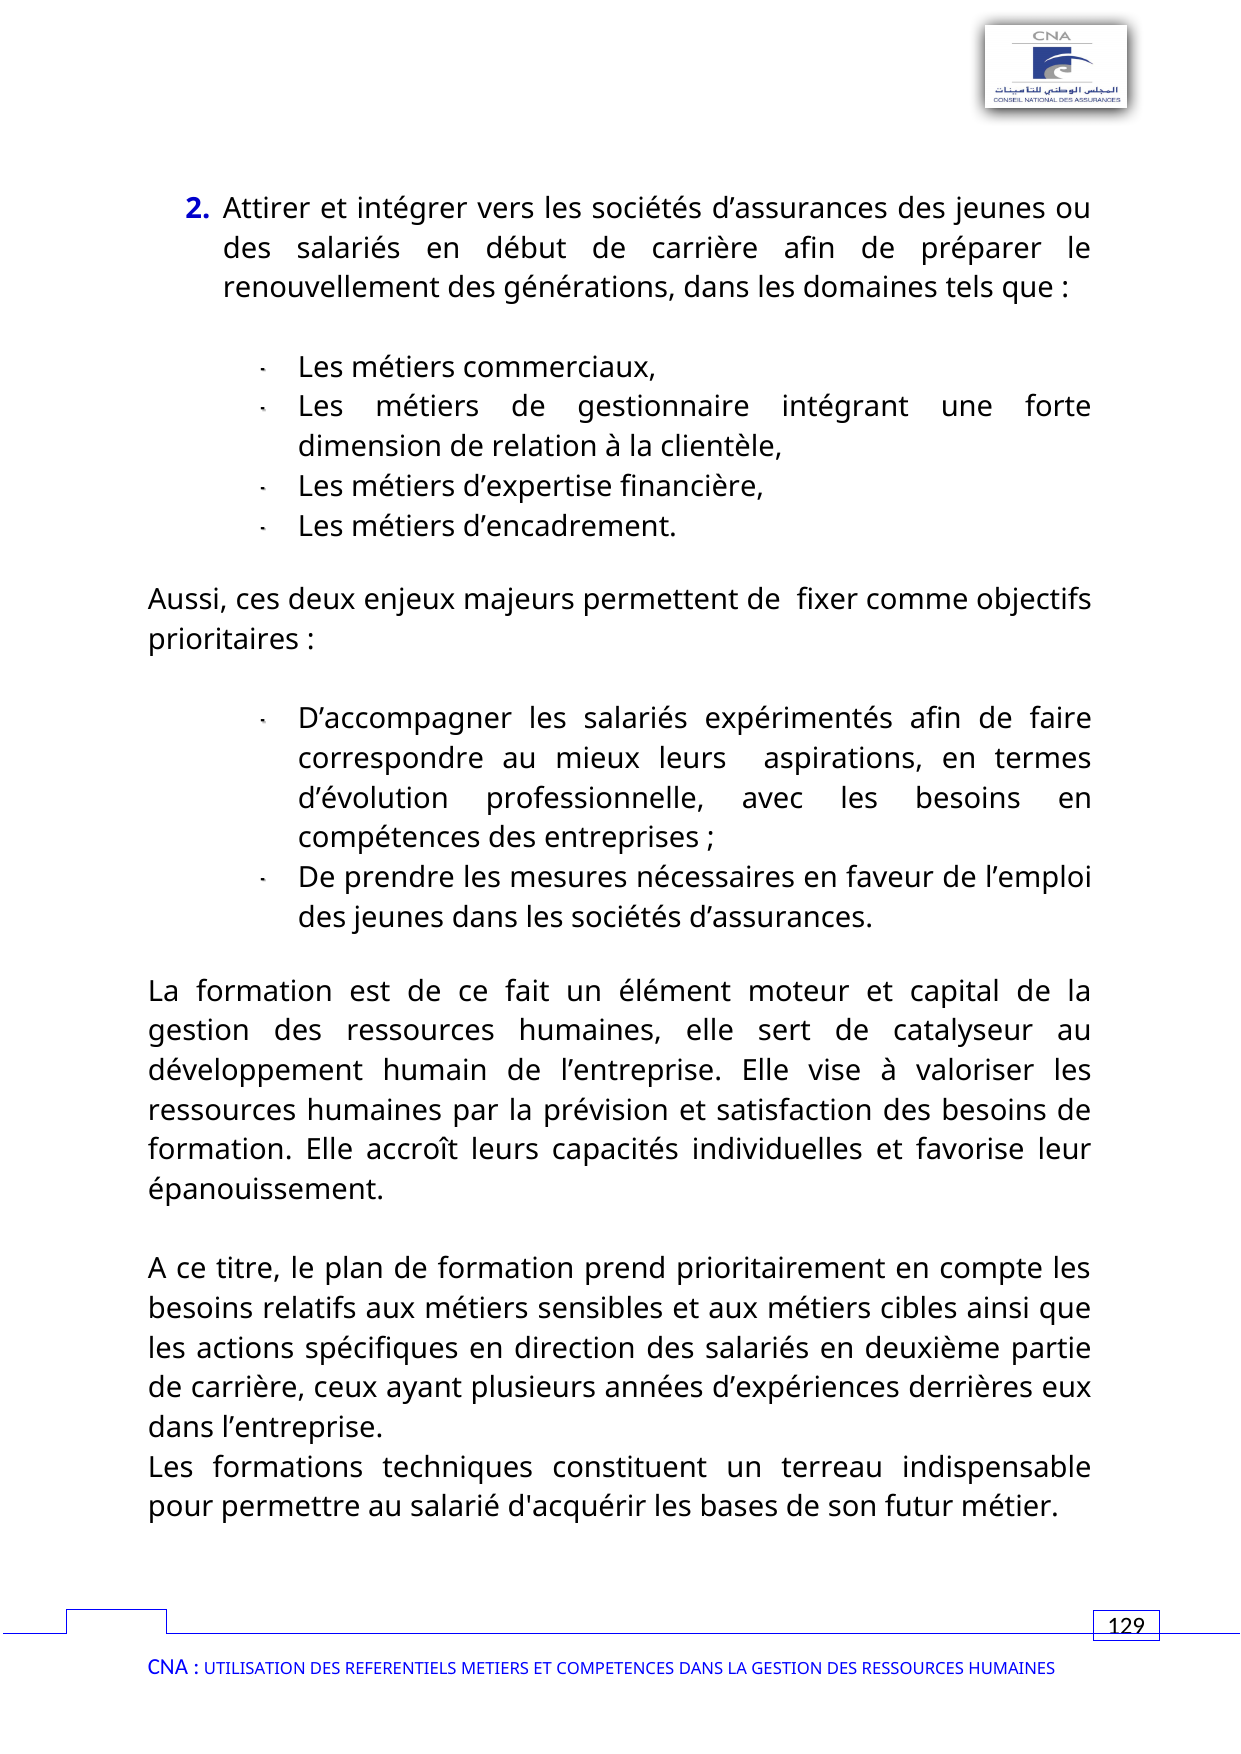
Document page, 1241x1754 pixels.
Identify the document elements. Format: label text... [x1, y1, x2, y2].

list Les métiers de gestionnaire intégrant une forte dimension de relation à la clientèle, [260, 386, 1093, 465]
text La formation est de ce fait un élément moteur et capital de la gestion des ressources humaines, elle sert de catalyseur au développement humain de l’entreprise. Elle vise à valoriser les ressources humaines par la prévision et satisfaction des besoins de formation. Elle accroît leurs capacités individuelles et favorise leur épanouissement. [148, 970, 1093, 1208]
picture [985, 25, 1127, 108]
text Les formations techniques constituent un terreau indispensable pour permettre au salarié d'acquérir les bases de son futur métier. [148, 1446, 1093, 1525]
list De prendre les mesures nécessaires en faveur de l’emploi des jeunes dans les sociétés d’assurances. [260, 856, 1093, 936]
list Les métiers d’expertise financière, [260, 465, 1093, 505]
list D’accompagner les salariés expérimentés afin de faire correspondre au mieux leurs aspirations, en termes d’évolution professionnelle, avec les besoins en compétences des entreprises ; [260, 698, 1093, 856]
list Les métiers commerciaux, [260, 346, 1093, 386]
list Les métiers d’encadrement. [260, 505, 1093, 544]
text Aussi, ces deux enjeux majeurs permettent de fixer comme objectifs prioritaires : [148, 578, 1093, 658]
list Attirer et intégrer vers les sociétés d’assurances des jeunes ou des salariés en début de carrière afin de préparer le renouvellement des générations, dans les domaines tels que : [185, 187, 1093, 306]
text A ce titre, le plan de formation prend prioritairement en compte les besoins relatifs aux métiers sensibles et aux métiers cibles ainsi que les actions spécifiques en direction des salariés en deuxième partie de carrière, ceux ayant plusieurs années d’expériences derrières eux dans l’entreprise. [148, 1248, 1093, 1446]
